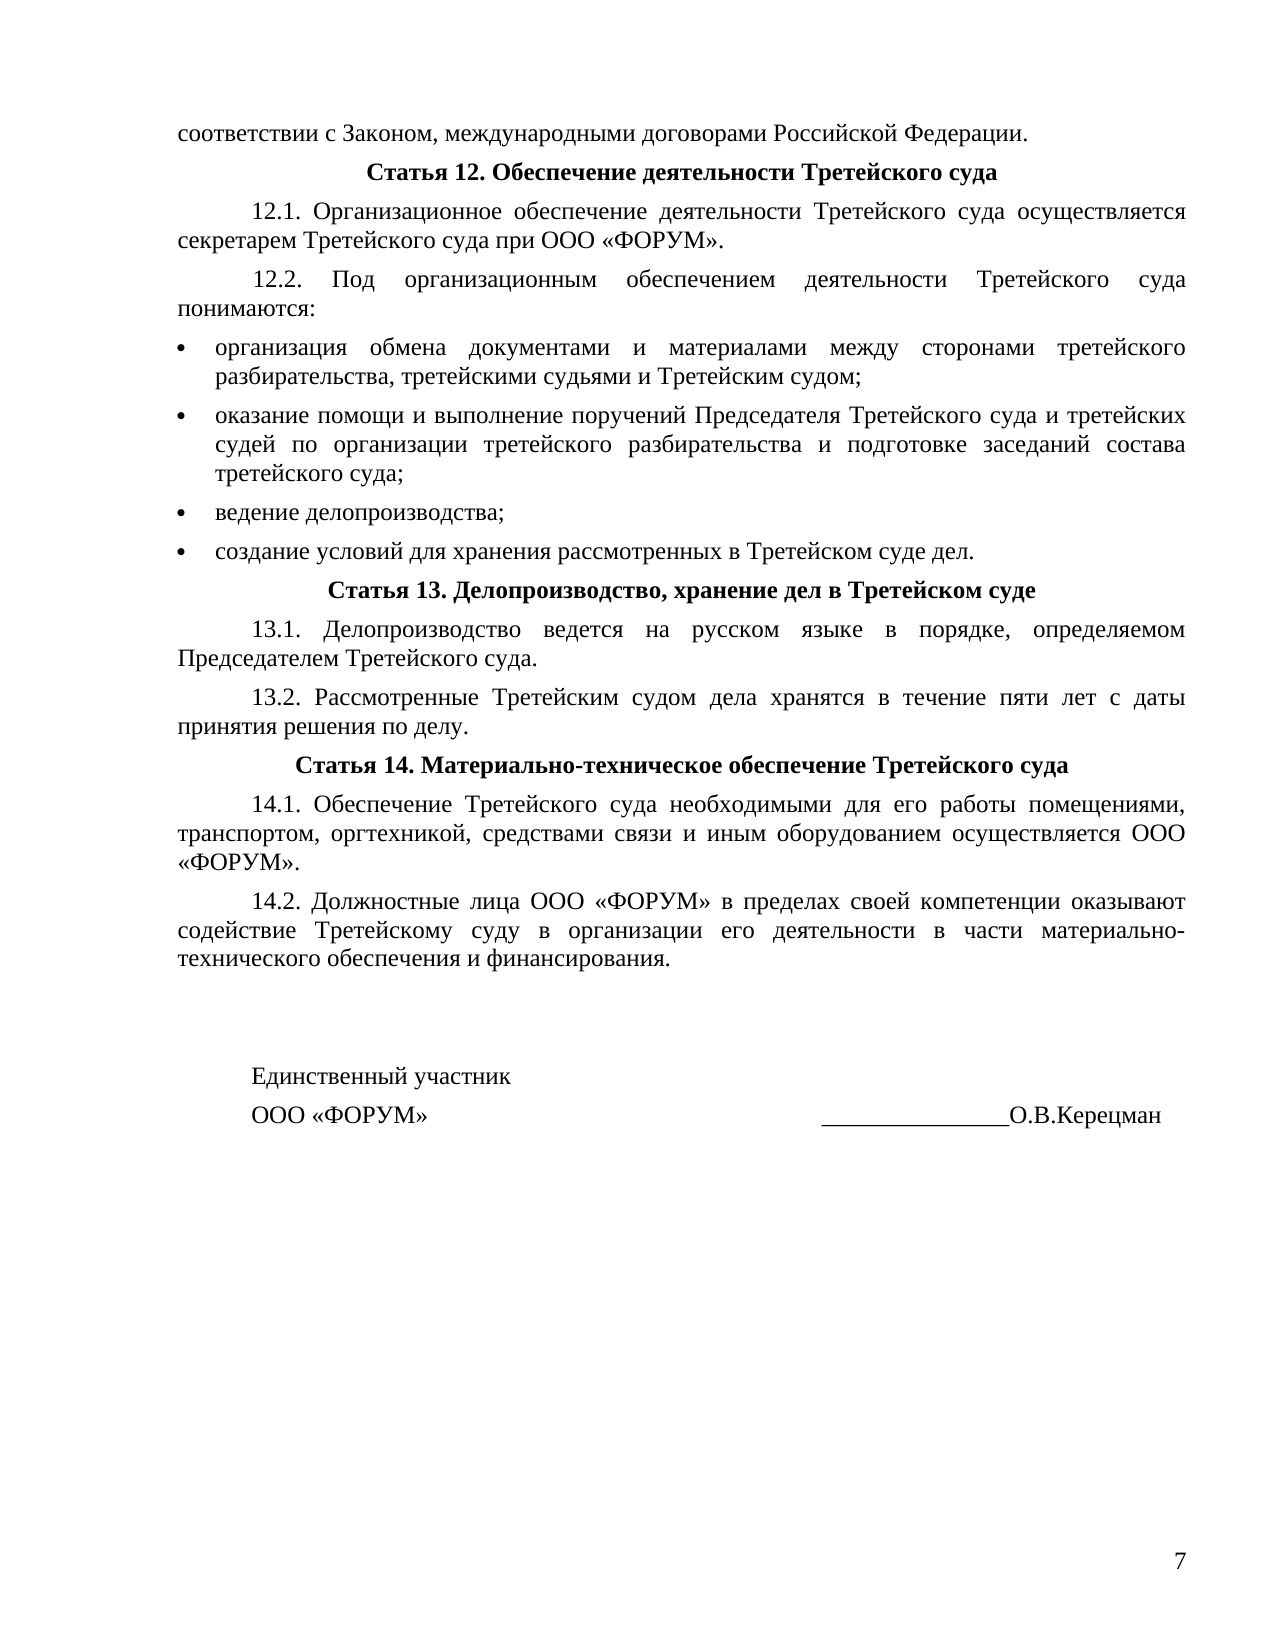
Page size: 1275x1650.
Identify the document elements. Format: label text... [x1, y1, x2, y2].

text 13.1. Делопроизводство ведется на русском языке в порядке, определяемом Председателем Третейского суда. [177, 614, 1186, 672]
text 14.1. Обеспечение Третейского суда необходимыми для его работы помещениями, транспортом, оргтехникой, средствами связи и иным оборудованием осуществляется ООО «ФОРУМ». [177, 789, 1186, 876]
text Единственный участник [177, 1061, 1186, 1090]
text Статья 14. Материально-техническое обеспечение Третейского суда [177, 750, 1186, 779]
text Статья 13. Делопроизводство, хранение дел в Третейском суде [177, 575, 1186, 604]
text соответствии с Законом, международными договорами Российской Федерации. [177, 118, 1186, 147]
text 14.2. Должностные лица ООО «ФОРУМ» в пределах своей компетенции оказывают содействие Третейскому суду в организации его деятельности в части материально-технического обеспечения и финансирования. [177, 886, 1186, 972]
text 12.1. Организационное обеспечение деятельности Третейского суда осуществляется секретарем Третейского суда при ООО «ФОРУМ». [177, 196, 1186, 254]
text  организация обмена документами и материалами между сторонами третейского разбирательства, третейскими судьями и Третейским судом; [177, 332, 1186, 390]
text 12.2. Под организационным обеспечением деятельности Третейского суда понимаются: [177, 264, 1186, 322]
text  оказание помощи и выполнение поручений Председателя Третейского суда и третейских судей по организации третейского разбирательства и подготовке заседаний состава третейского суда; [177, 400, 1186, 486]
text  ведение делопроизводства; [177, 497, 1186, 526]
text ООО «ФОРУМ» _______________О.В.Керецман [177, 1100, 1186, 1129]
text  создание условий для хранения рассмотренных в Третейском суде дел. [177, 536, 1186, 565]
text Статья 12. Обеспечение деятельности Третейского суда [177, 157, 1186, 186]
text 13.2. Рассмотренные Третейским судом дела хранятся в течение пяти лет с даты принятия решения по делу. [177, 682, 1186, 740]
